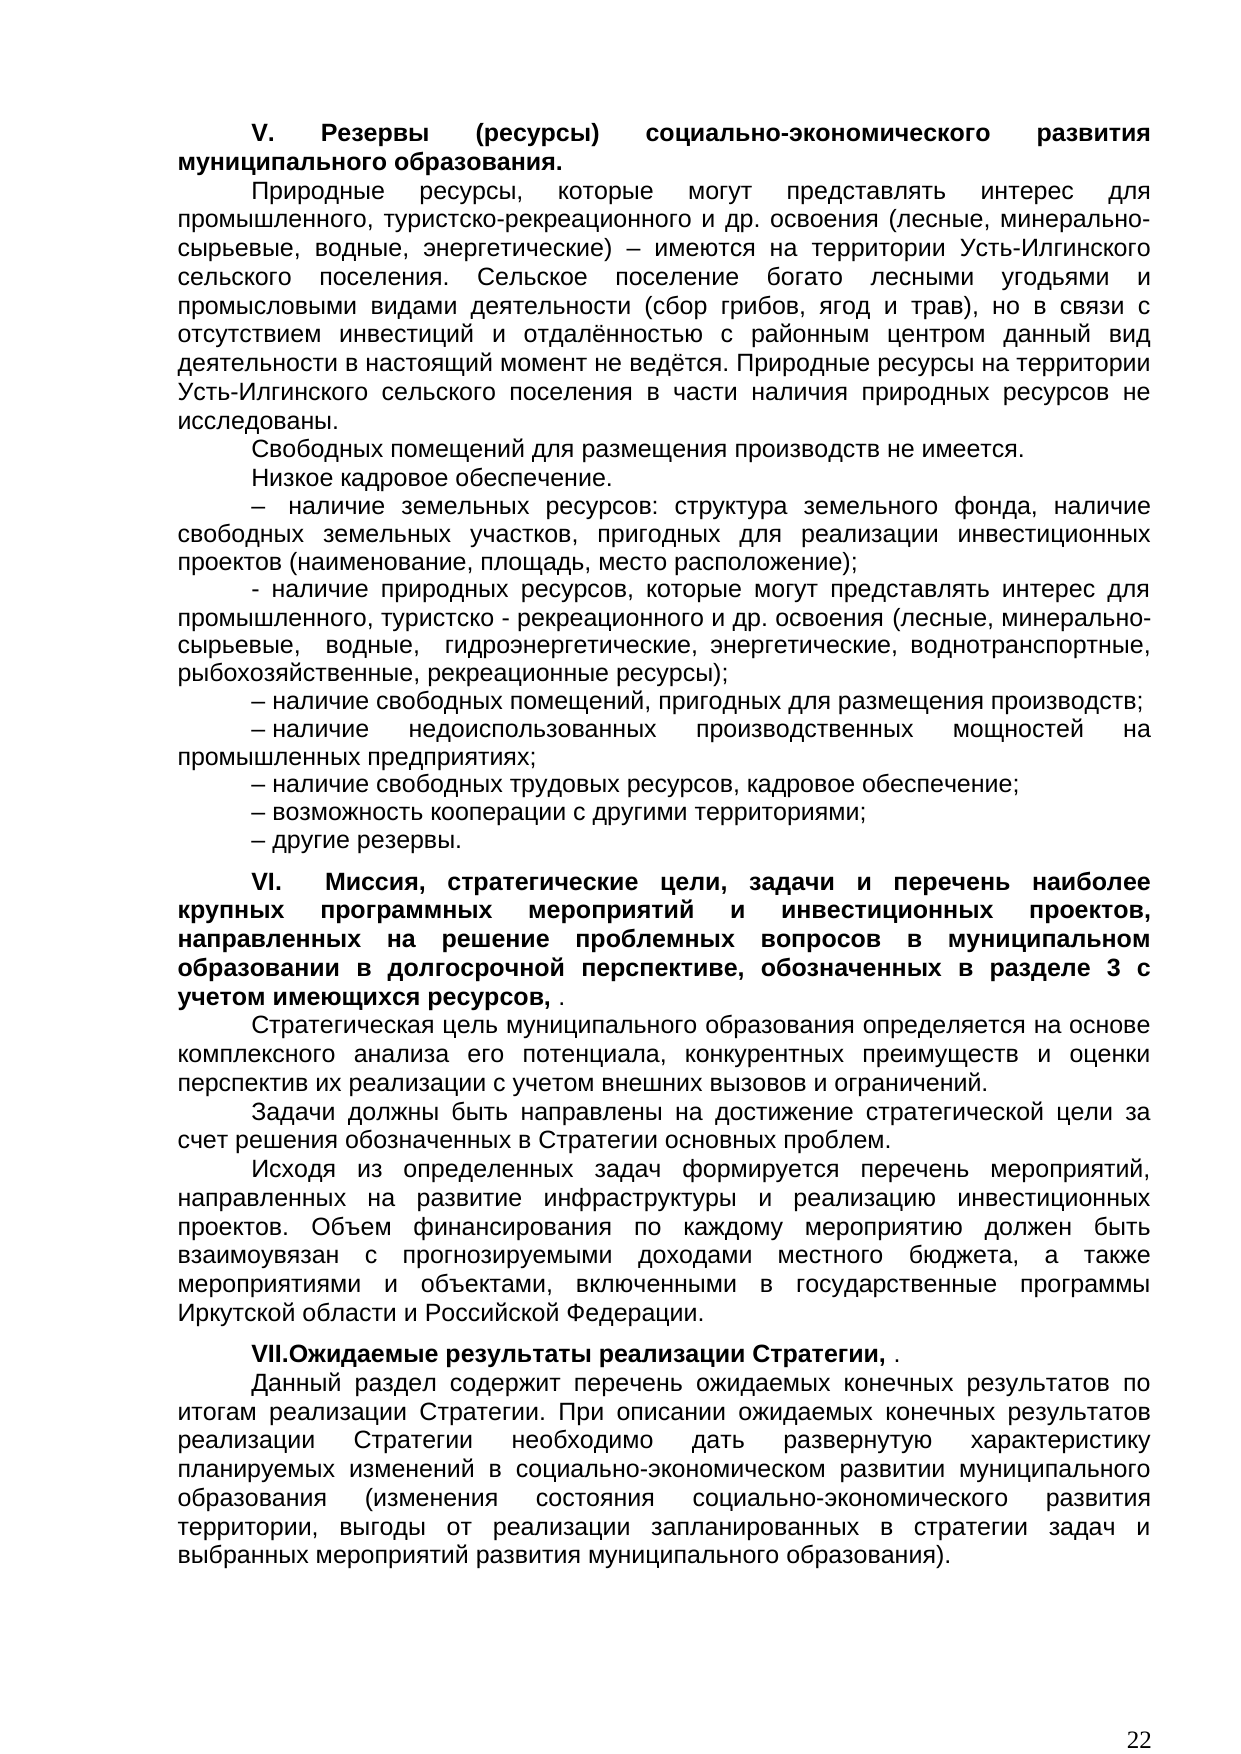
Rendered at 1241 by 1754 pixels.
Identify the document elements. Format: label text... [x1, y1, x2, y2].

text Задачи должны быть направлены на достижение стратегической цели за счет решения обозначенных в Стратегии основных проблем. [177, 1097, 1152, 1154]
text – наличие свободных помещений, пригодных для размещения производств; [177, 687, 1152, 715]
text Природные ресурсы, которые могут представлять интерес для промышленного, туристско-рекреационного и др. освоения (лесные, минерально-сырьевые, водные, энергетические) – имеются на территории Усть-Илгинского сельского поселения. Сельское поселение богато лесными угодьями и промысловыми видами деятельности (сбор грибов, ягод и трав), но в связи с отсутствием инвестиций и отдалённостью с районным центром данный вид деятельности в настоящий момент не ведётся. Природные ресурсы на территории Усть-Илгинского сельского поселения в части наличия природных ресурсов не исследованы. [177, 176, 1152, 434]
text – возможность кооперации с другими территориями; [177, 798, 1152, 826]
text V. Резервы (ресурсы) социально-экономического развития муниципального образования. [177, 118, 1152, 176]
text – наличие свободных трудовых ресурсов, кадровое обеспечение; [177, 771, 1152, 798]
text – наличие земельных ресурсов: структура земельного фонда, наличие свободных земельных участков, пригодных для реализации инвестиционных проектов (наименование, площадь, место расположение); [177, 492, 1152, 576]
text Низкое кадровое обеспечение. [177, 463, 1152, 492]
text Стратегическая цель муниципального образования определяется на основе комплексного анализа его потенциала, конкурентных преимуществ и оценки перспектив их реализации с учетом внешних вызовов и ограничений. [177, 1010, 1152, 1097]
text Данный раздел содержит перечень ожидаемых конечных результатов по итогам реализации Стратегии. При описании ожидаемых конечных результатов реализации Стратегии необходимо дать развернутую характеристику планируемых изменений в социально-экономическом развитии муниципального образования (изменения состояния социально-экономического развития территории, выгоды от реализации запланированных в стратегии задач и выбранных мероприятий развития муниципального образования). [177, 1368, 1152, 1569]
text - наличие природных ресурсов, которые могут представлять интерес для промышленного, туристско - рекреационного и др. освоения (лесные, минерально-сырьевые, водные, гидроэнергетические, энергетические, воднотранспортные, рыбохозяйственные, рекреационные ресурсы); [177, 576, 1152, 687]
text VI. Миссия, стратегические цели, задачи и перечень наиболее крупных программных мероприятий и инвестиционных проектов, направленных на решение проблемных вопросов в муниципальном образовании в долгосрочной перспективе, обозначенных в разделе 3 с учетом имеющихся ресурсов, . [177, 867, 1152, 1010]
text Исходя из определенных задач формируется перечень мероприятий, направленных на развитие инфраструктуры и реализацию инвестиционных проектов. Объем финансирования по каждому мероприятию должен быть взаимоувязан с прогнозируемыми доходами местного бюджета, а также мероприятиями и объектами, включенными в государственные программы Иркутской области и Российской Федерации. [177, 1154, 1152, 1327]
text – другие резервы. [177, 826, 1152, 854]
text VII.Ожидаемые результаты реализации Стратегии, . [177, 1339, 1152, 1368]
text – наличие недоиспользованных производственных мощностей на промышленных предприятиях; [177, 715, 1152, 771]
text Свободных помещений для размещения производств не имеется. [177, 434, 1152, 463]
